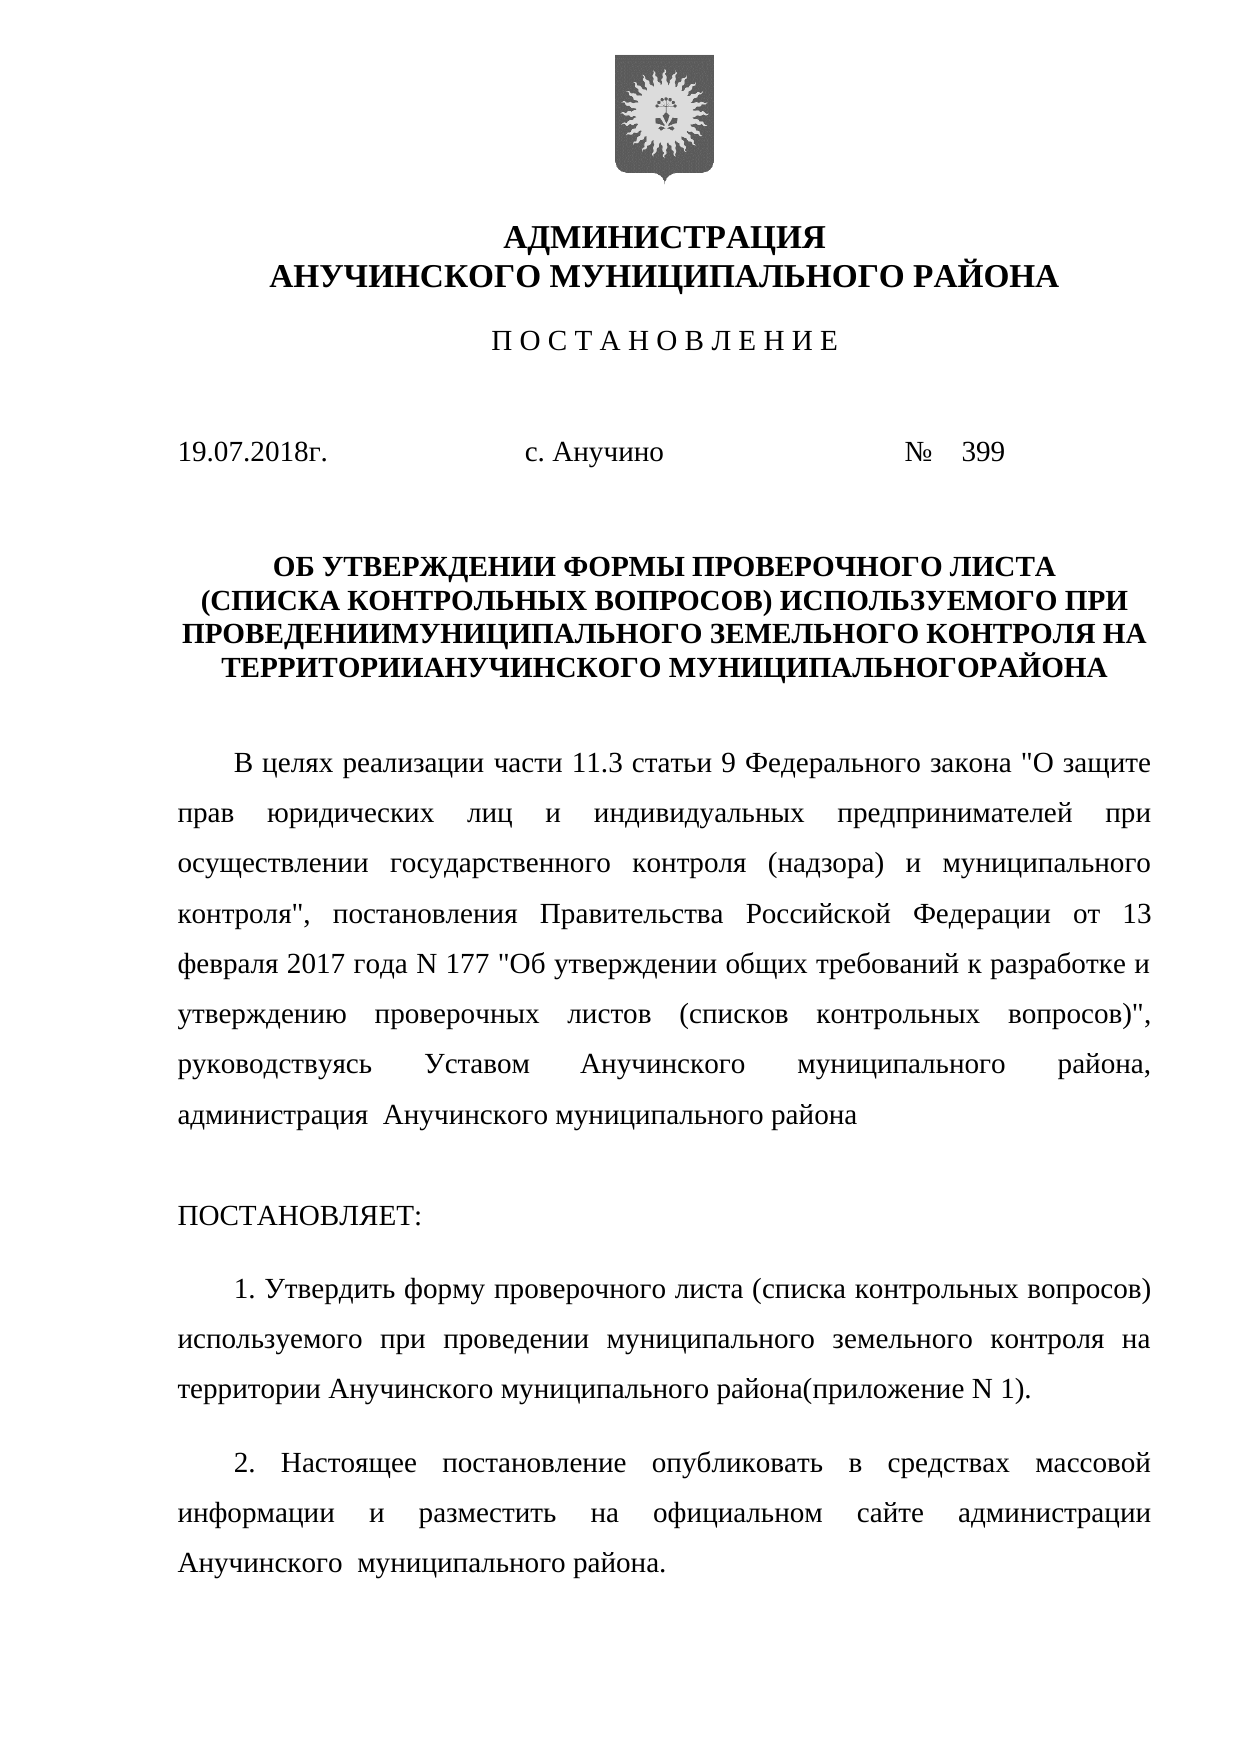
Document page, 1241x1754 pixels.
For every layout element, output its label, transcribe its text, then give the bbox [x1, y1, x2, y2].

title ОБ УТВЕРЖДЕНИИ ФОРМЫ ПРОВЕРОЧНОГО ЛИСТА [177, 549, 1152, 583]
text АДМИНИСТРАЦИЯ [177, 218, 1152, 256]
picture [612, 44, 717, 193]
text 2. Настоящее постановление опубликовать в средствах массовой информации и разместить на официальном сайте администрации Анучинского муниципального района. [177, 1445, 1152, 1579]
text В целях реализации части 11.3 статьи 9 Федерального закона "О защите прав юридических лиц и индивидуальных предпринимателей при осуществлении государственного контроля (надзора) и муниципального контроля", постановления Правительства Российской Федерации от 13 февраля 2017 года N 177 "Об утверждении общих требований к разработке и утверждению проверочных листов (списков контрольных вопросов)", руководствуясь Уставом Анучинского муниципального района, администрация Анучинского муниципального района [177, 745, 1152, 1131]
text 19.07.2018г. с. Анучино № 399 [177, 434, 1152, 467]
subtitle П О С Т А Н О В Л Е Н И Е [177, 323, 1152, 357]
text АНУЧИНСКОГО МУНИЦИПАЛЬНОГО РАЙОНА [177, 256, 1152, 323]
title (СПИСКА КОНТРОЛЬНЫХ ВОПРОСОВ) ИСПОЛЬЗУЕМОГО ПРИ ПРОВЕДЕНИИМУНИЦИПАЛЬНОГО ЗЕМЕЛЬНОГО КОНТРОЛЯ НА ТЕРРИТОРИИАНУЧИНСКОГО МУНИЦИПАЛЬНОГОРАЙОНА [177, 583, 1152, 683]
text 1. Утвердить форму проверочного листа (списка контрольных вопросов) используемого при проведении муниципального земельного контроля на территории Анучинского муниципального района(приложение N 1). [177, 1271, 1152, 1405]
text ПОСТАНОВЛЯЕТ: [177, 1198, 1152, 1231]
